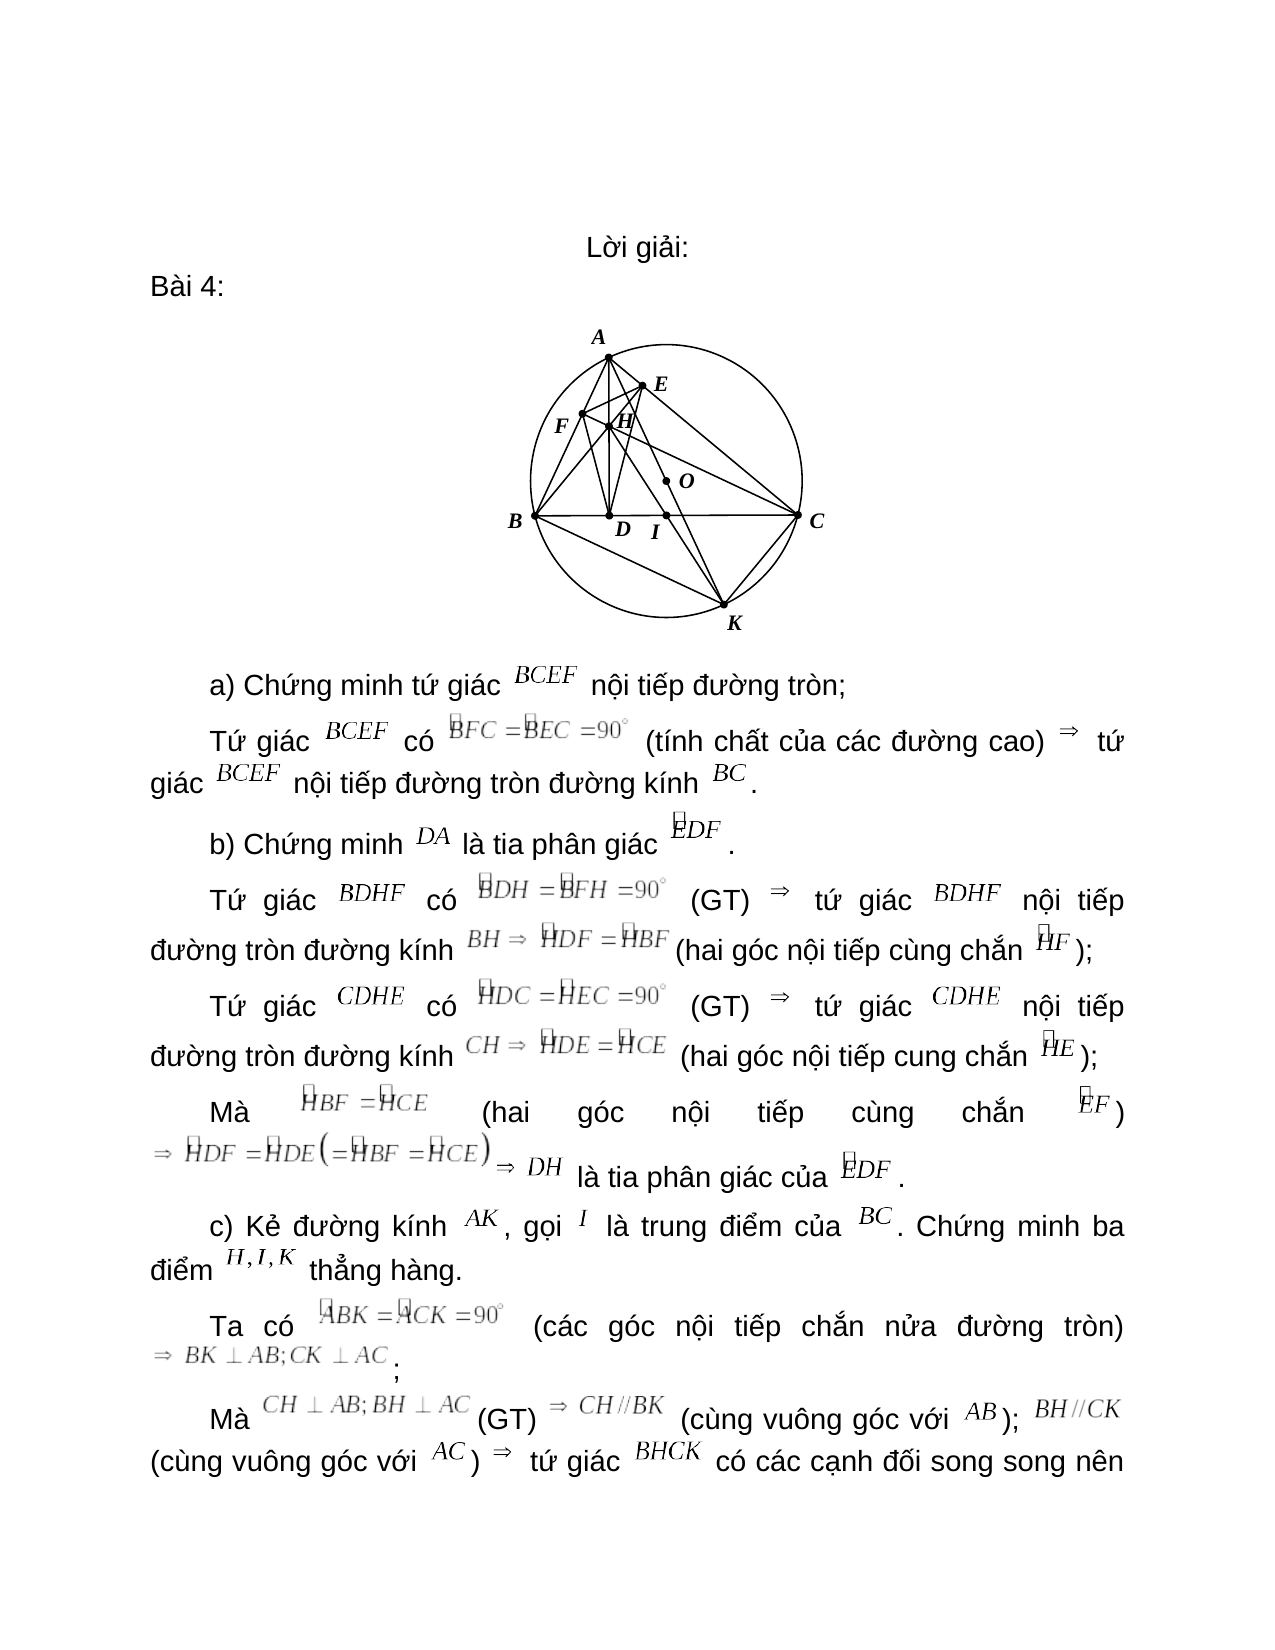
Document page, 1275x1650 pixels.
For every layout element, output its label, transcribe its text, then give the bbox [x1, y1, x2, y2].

text a) Chứng minh tứ giác nội tiếp đường tròn; [150, 659, 1125, 701]
text Ta có (các góc nội tiếp chắn nửa đường tròn) ; [150, 1292, 1125, 1386]
text Tứ giác có (GT) tứ giác nội tiếp đường tròn đường kính (hai góc nội tiếp cung chắn ); [150, 973, 1125, 1072]
text Tứ giác có (GT) tứ giác nội tiếp đường tròn đường kính (hai góc nội tiếp cùng chắn ); [150, 867, 1125, 966]
text b) Chứng minh là tia phân giác . [150, 806, 1125, 860]
text Lời giải: [150, 229, 1125, 263]
text Bài 4: [150, 269, 1125, 303]
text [150, 1392, 1125, 1478]
text Tứ giác có (tính chất của các đường cao) tứ giác nội tiếp đường tròn đường kính . [150, 707, 1125, 799]
text Mà (hai góc nội tiếp cùng chắn ) là tia phân giác của . [150, 1079, 1125, 1194]
text c) Kẻ đường kính , gọi là trung điểm của . Chứng minh ba điểm thẳng hàng. [150, 1200, 1125, 1286]
